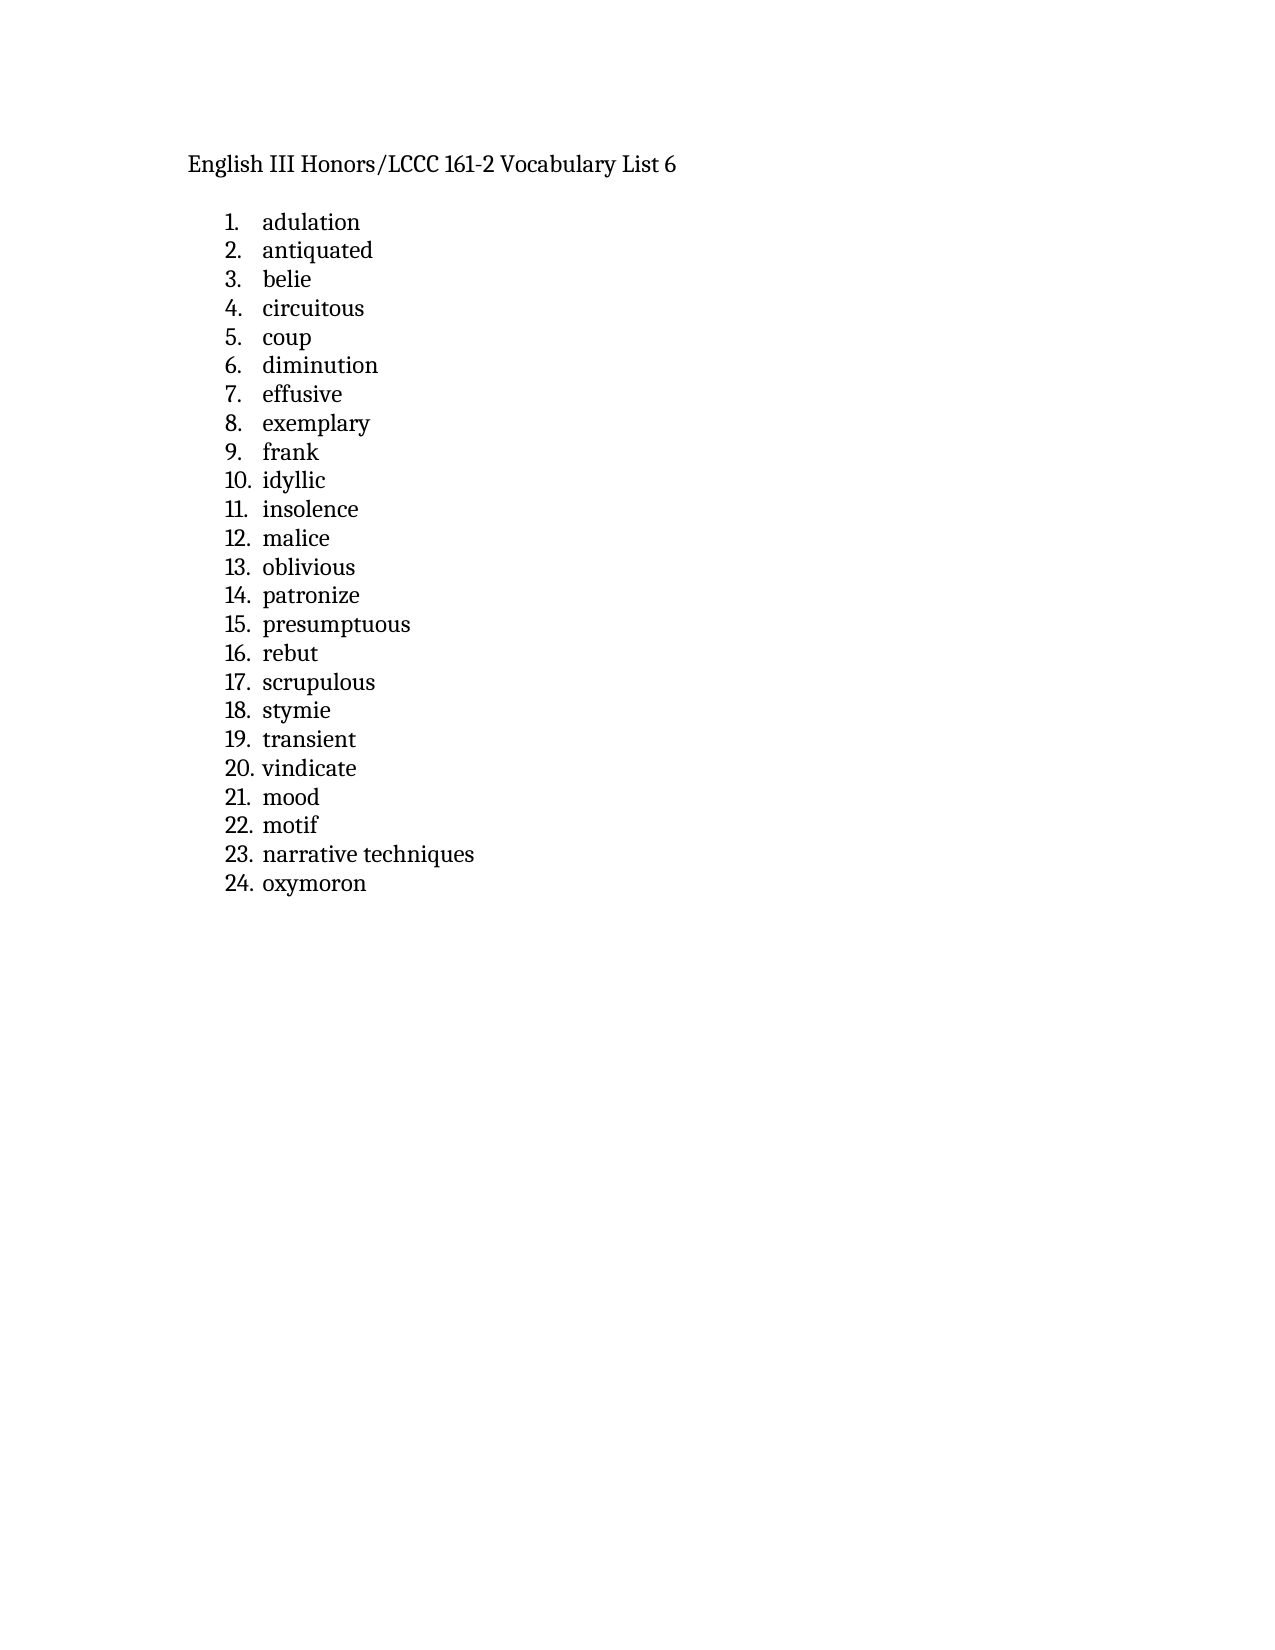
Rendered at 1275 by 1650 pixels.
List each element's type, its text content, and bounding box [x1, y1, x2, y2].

list mood [225, 782, 1087, 811]
list exemplary [225, 409, 1087, 437]
list narrative techniques [225, 840, 1087, 869]
list belie [225, 265, 1087, 294]
list effusive [225, 380, 1087, 409]
list insolence [225, 495, 1087, 524]
list circuitous [225, 294, 1087, 322]
list malice [225, 524, 1087, 552]
list idyllic [225, 466, 1087, 495]
list stymie [225, 696, 1087, 725]
list presumptuous [225, 610, 1087, 639]
list scrupulous [225, 667, 1087, 696]
list oblivious [225, 552, 1087, 581]
list oxymoron [225, 869, 1087, 897]
list adulation [225, 207, 1087, 236]
list antiquated [225, 236, 1087, 265]
text English III Honors/LCCC 161-2 Vocabulary List 6 [187, 150, 1087, 179]
list patronize [225, 581, 1087, 610]
list transient [225, 725, 1087, 754]
list motif [225, 811, 1087, 840]
list frank [225, 437, 1087, 466]
list diminution [225, 351, 1087, 380]
list vindicate [225, 754, 1087, 782]
list rebut [225, 639, 1087, 667]
list coup [225, 322, 1087, 351]
